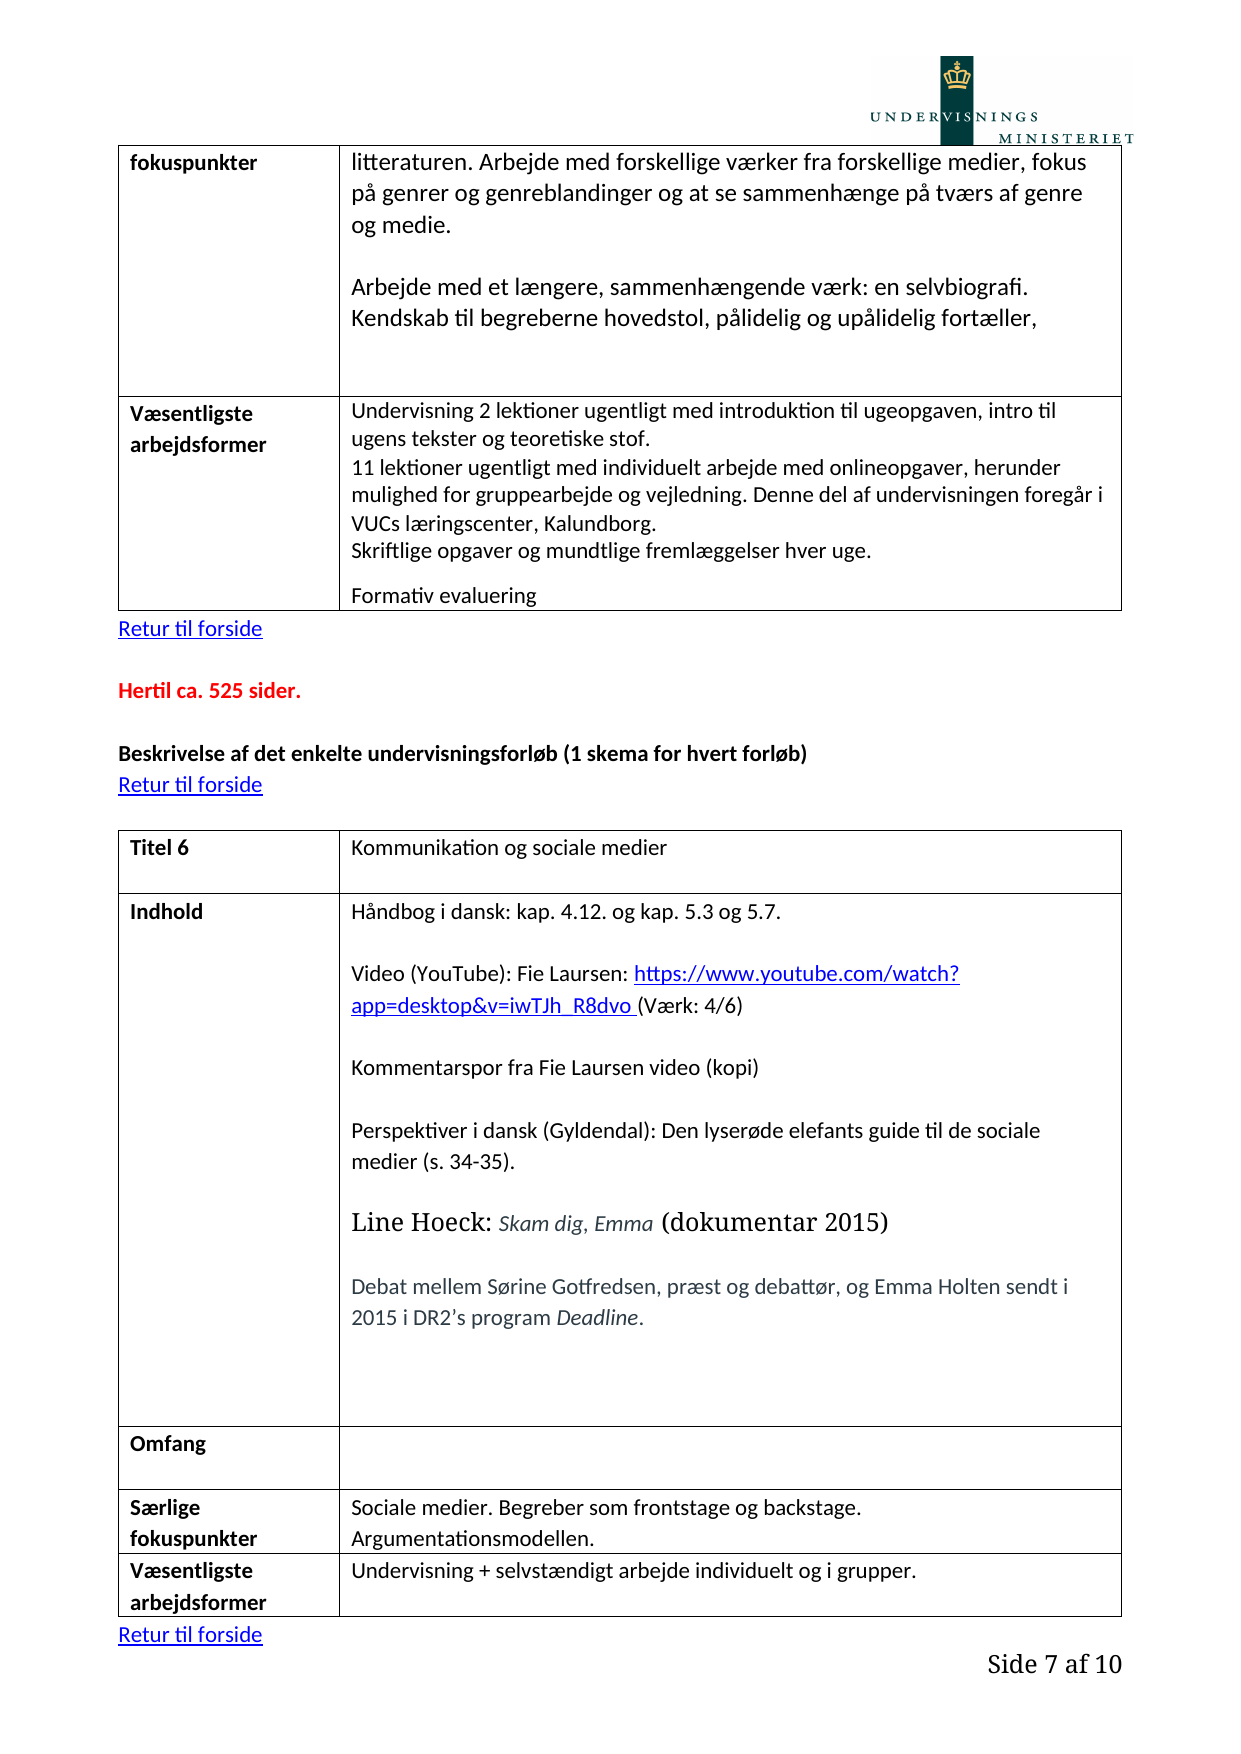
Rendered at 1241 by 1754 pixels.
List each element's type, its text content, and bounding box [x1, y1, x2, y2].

text Hertil ca. 525 sider. [118, 673, 1122, 705]
table_cell [340, 1427, 1121, 1489]
text Retur til forside [118, 1617, 1122, 1648]
table_cell Indhold [119, 894, 339, 1426]
table_header Kommunikation og sociale medier [340, 831, 1121, 893]
table_cell Sociale medier. Begreber som frontstage og backstage. Argumentationsmodellen. [340, 1490, 1121, 1553]
text Retur til forside [118, 611, 1122, 642]
table_header Titel 6 [119, 831, 339, 893]
table_cell Væsentligste arbejdsformer [119, 1554, 339, 1616]
table_cell Undervisning + selvstændigt arbejde individuelt og i grupper. [340, 1554, 1121, 1616]
table_cell Håndbog i dansk: kap. 4.12. og kap. 5.3 og 5.7. Video (YouTube): Fie Laursen: https://www.youtube.com/watch?app=desktop&v=iwTJh_R8dvo (Værk: 4/6) Kommentarspor fra Fie Laursen video (kopi) Perspektiver i dansk (Gyldendal): Den lyserøde elefants guide til de sociale medier (s. 34-35). Line Hoeck: Skam dig, Emma (dokumentar 2015) Debat mellem Sørine Gotfredsen, præst og debattør, og Emma Holten sendt i 2015 i DR2’s program Deadline. [340, 894, 1121, 1426]
picture [871, 56, 1134, 145]
table_cell Omfang [119, 1427, 339, 1489]
text Beskrivelse af det enkelte undervisningsforløb (1 skema for hvert forløb) [118, 736, 1122, 767]
table_cell Særlige fokuspunkter [119, 1490, 339, 1553]
table_cell Undervisning 2 lektioner ugentligt med introduktion til ugeopgaven, intro til ugens tekster og teoretiske stof. 11 lektioner ugentligt med individuelt arbejde med onlineopgaver, herunder mulighed for gruppearbejde og vejledning. Denne del af undervisningen foregår i VUCs læringscenter, Kalundborg. Skriftlige opgaver og mundtlige fremlæggelser hver uge. Formativ evaluering [340, 397, 1121, 610]
table_cell Væsentligste arbejdsformer [119, 397, 339, 610]
text Retur til forside [118, 767, 1122, 798]
table_cell Særlige fokuspunkter [119, 146, 339, 396]
